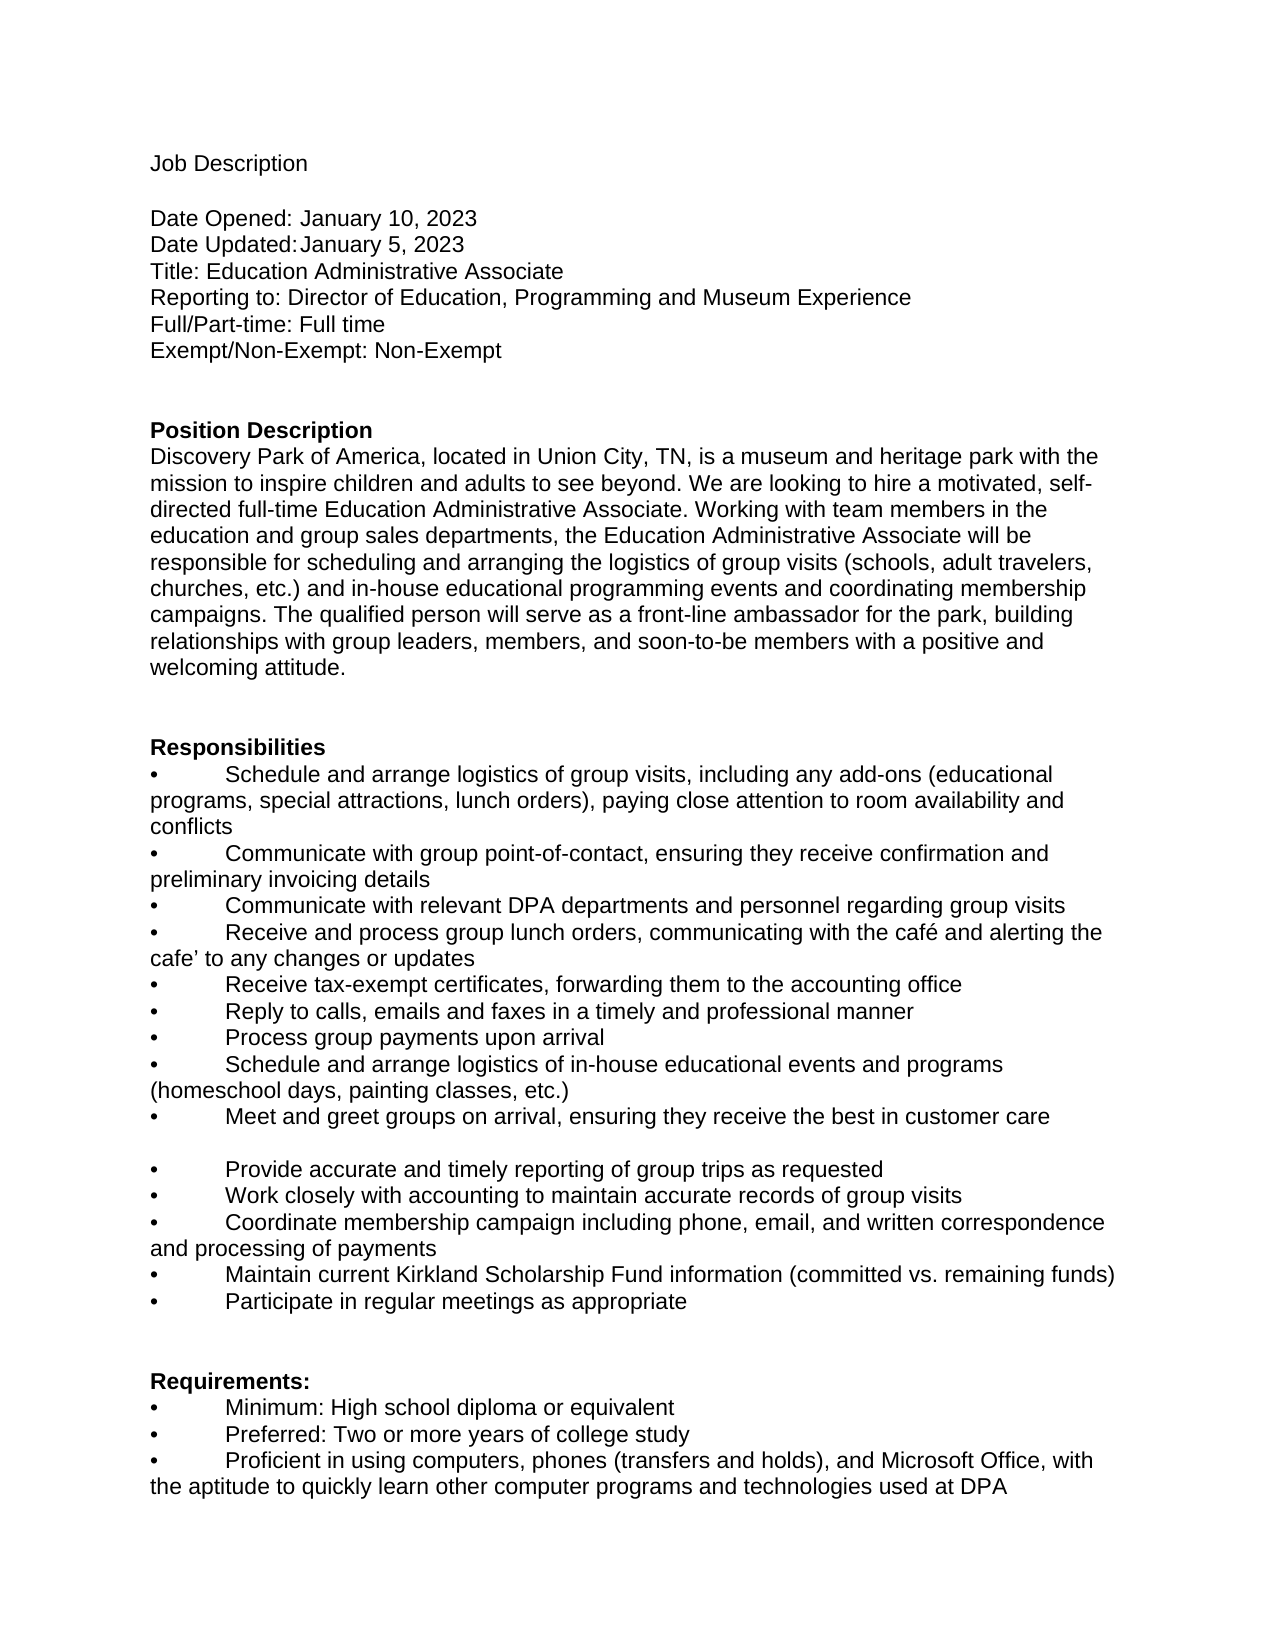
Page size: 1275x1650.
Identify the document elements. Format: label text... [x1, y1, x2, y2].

text • Maintain current Kirkland Scholarship Fund information (committed vs. remaining funds) [150, 1261, 1125, 1288]
text Job Description [150, 150, 1125, 176]
text Date Updated: January 5, 2023 [150, 231, 1125, 258]
text • Meet and greet groups on arrival, ensuring they receive the best in customer care [150, 1103, 1125, 1156]
text • Proficient in using computers, phones (transfers and holds), and Microsoft Office, with the aptitude to quickly learn other computer programs and technologies used at DPA [150, 1447, 1125, 1499]
text • Minimum: High school diploma or equivalent [150, 1394, 1125, 1421]
text • Receive and process group lunch orders, communicating with the café and alerting the cafe’ to any changes or updates [150, 919, 1125, 971]
text • Process group payments upon arrival [150, 1024, 1125, 1051]
text Reporting to: Director of Education, Programming and Museum Experience [150, 284, 1125, 311]
text Title: Education Administrative Associate [150, 258, 1125, 284]
text • Reply to calls, emails and faxes in a timely and professional manner [150, 998, 1125, 1024]
text • Communicate with relevant DPA departments and personnel regarding group visits [150, 892, 1125, 919]
text • Schedule and arrange logistics of in-house educational events and programs (homeschool days, painting classes, etc.) [150, 1051, 1125, 1103]
text Full/Part-time: Full time [150, 311, 1125, 337]
text • Communicate with group point-of-contact, ensuring they receive confirmation and preliminary invoicing details [150, 840, 1125, 892]
text • Schedule and arrange logistics of group visits, including any add-ons (educational programs, special attractions, lunch orders), paying close attention to room availability and conflicts [150, 761, 1125, 840]
text • Preferred: Two or more years of college study [150, 1421, 1125, 1447]
text Date Opened: January 10, 2023 [150, 205, 1125, 231]
text • Receive tax-exempt certificates, forwarding them to the accounting office [150, 971, 1125, 998]
text Exempt/Non-Exempt: Non-Exempt [150, 337, 1125, 363]
text Discovery Park of America, located in Union City, TN, is a museum and heritage park with the mission to inspire children and adults to see beyond. We are looking to hire a motivated, self-directed full-time Education Administrative Associate. Working with team members in the education and group sales departments, the Education Administrative Associate will be responsible for scheduling and arranging the logistics of group visits (schools, adult travelers, churches, etc.) and in-house educational programming events and coordinating membership campaigns. The qualified person will serve as a front-line ambassador for the park, building relationships with group leaders, members, and soon-to-be members with a positive and welcoming attitude. [150, 443, 1125, 681]
text • Participate in regular meetings as appropriate [150, 1288, 1125, 1314]
text • Coordinate membership campaign including phone, email, and written correspondence and processing of payments [150, 1209, 1125, 1261]
text • Provide accurate and timely reporting of group trips as requested [150, 1156, 1125, 1182]
text • Work closely with accounting to maintain accurate records of group visits [150, 1182, 1125, 1209]
text Position Description [150, 417, 1125, 443]
text Requirements: [150, 1368, 1125, 1394]
text Responsibilities [150, 734, 1125, 761]
